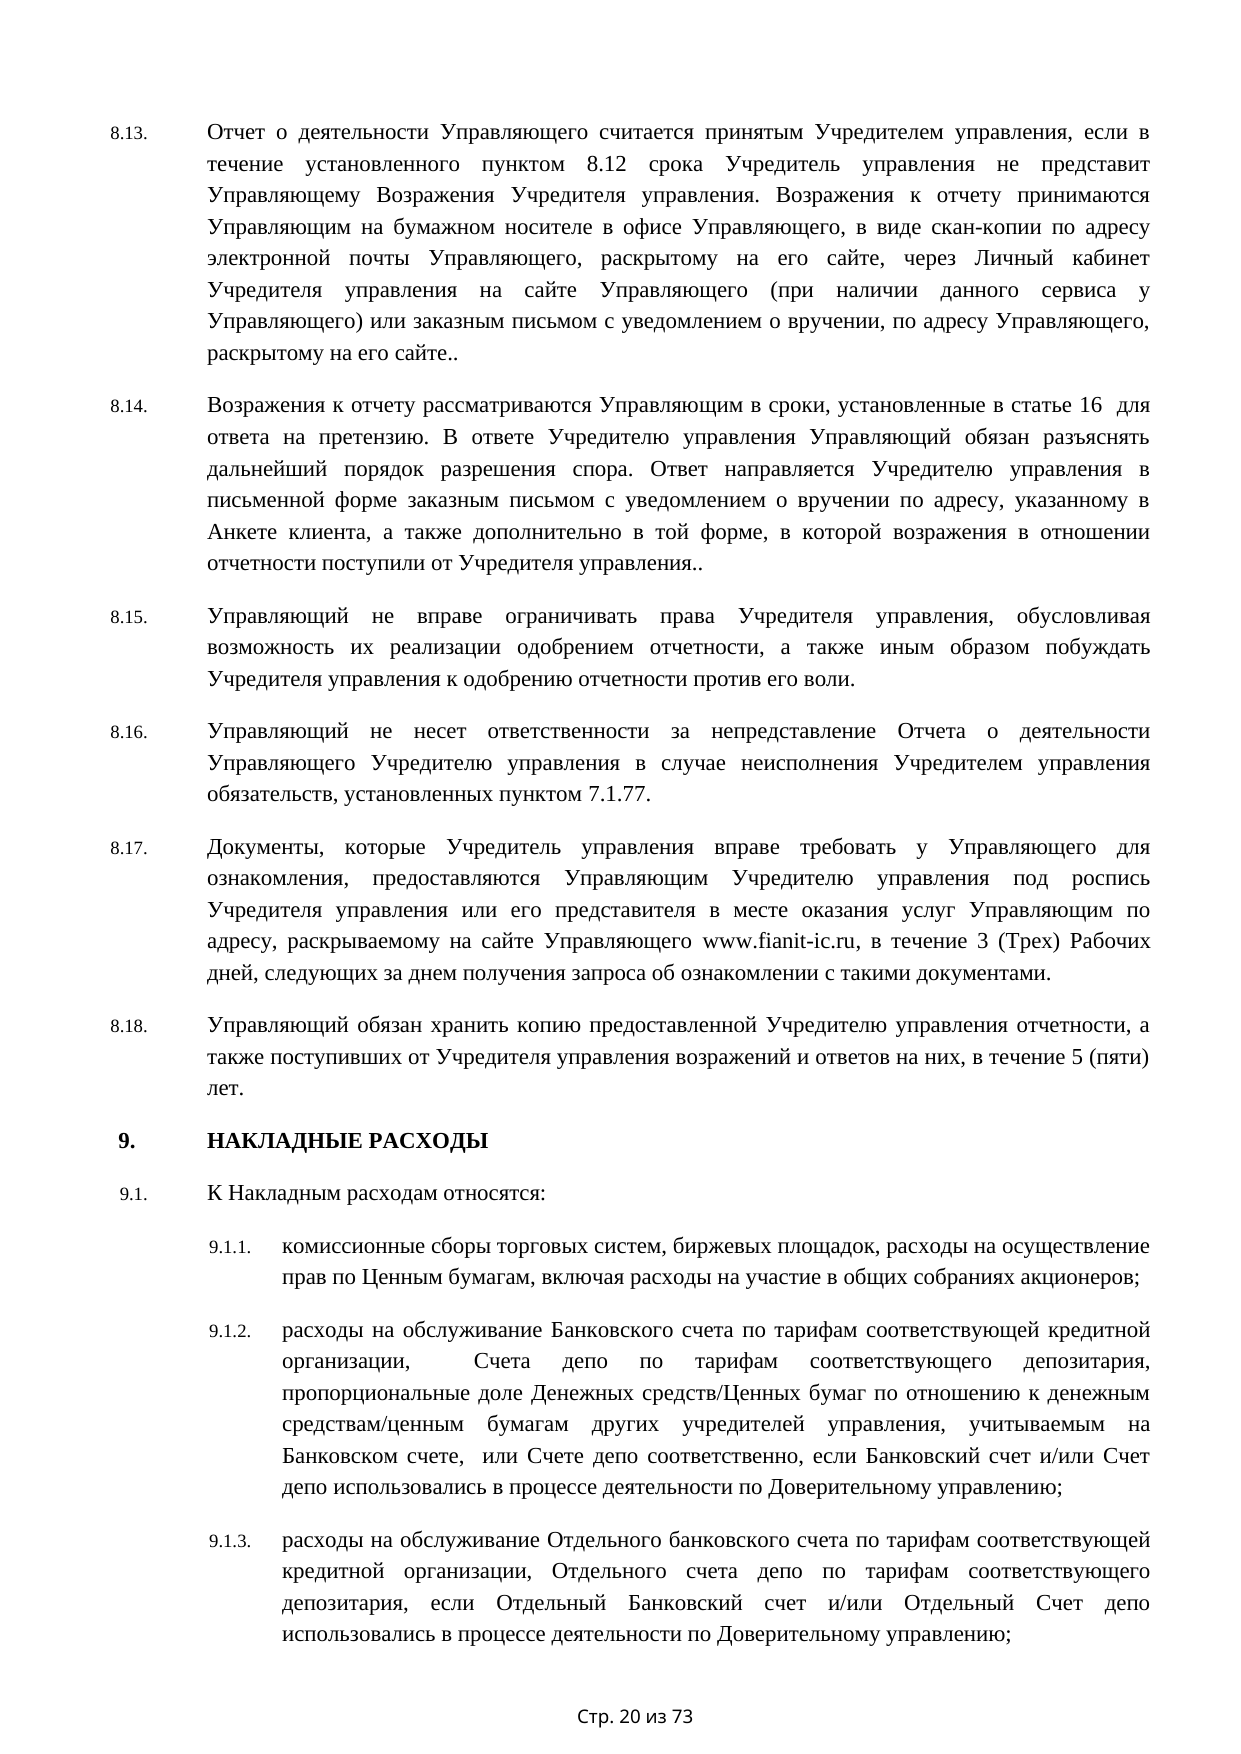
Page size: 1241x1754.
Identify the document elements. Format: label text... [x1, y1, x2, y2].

list Документы, которые Учредитель управления вправе требовать у Управляющего для ознакомления, предоставляются Управляющим Учредителю управления под роспись Учредителя управления или его представителя в месте оказания услуг Управляющим по адресу, раскрываемому на сайте Управляющего www.fianit-ic.ru, в течение 3 (Трех) Рабочих дней, следующих за днем получения запроса об ознакомлении с такими документами. [148, 833, 1152, 985]
list Управляющий не вправе ограничивать права Учредителя управления, обусловливая возможность их реализации одобрением отчетности, а также иным образом побуждать Учредителя управления к одобрению отчетности против его воли. [148, 602, 1152, 691]
list НАКЛАДНЫЕ РАСХОДЫ [118, 1127, 1152, 1153]
list К Накладным расходам относятся: [148, 1179, 1152, 1206]
list Управляющий обязан хранить копию предоставленной Учредителю управления отчетности, а также поступивших от Учредителя управления возражений и ответов на них, в течение 5 (пяти) лет. [148, 1011, 1152, 1101]
list Отчет о деятельности Управляющего считается принятым Учредителем управления, если в течение установленного пунктом 8.12 срока Учредитель управления не представит Управляющему Возражения Учредителя управления. Возражения к отчету принимаются Управляющим на бумажном носителе в офисе Управляющего, в виде скан-копии по адресу электронной почты Управляющего, раскрытому на его сайте, через Личный кабинет Учредителя управления на сайте Управляющего (при наличии данного сервиса у Управляющего) или заказным письмом с уведомлением о вручении, по адресу Управляющего, раскрытому на его сайте.. [148, 118, 1152, 365]
list Возражения к отчету рассматриваются Управляющим в сроки, установленные в статье 16 для ответа на претензию. В ответе Учредителю управления Управляющий обязан разъяснять дальнейший порядок разрешения спора. Ответ направляется Учредителю управления в письменной форме заказным письмом с уведомлением о вручении по адресу, указанному в Анкете клиента, а также дополнительно в той форме, в которой возражения в отношении отчетности поступили от Учредителя управления.. [148, 391, 1152, 576]
list расходы на обслуживание Отдельного банковского счета по тарифам соответствующей кредитной организации, Отдельного счета депо по тарифам соответствующего депозитария, если Отдельный Банковский счет и/или Отдельный Счет депо использовались в процессе деятельности по Доверительному управлению; [251, 1526, 1152, 1647]
list комиссионные сборы торговых систем, биржевых площадок, расходы на осуществление прав по Ценным бумагам, включая расходы на участие в общих собраниях акционеров; [251, 1232, 1152, 1289]
list расходы на обслуживание Банковского счета по тарифам соответствующей кредитной организации, Счета депо по тарифам соответствующего депозитария, пропорциональные доле Денежных средств/Ценных бумаг по отношению к денежным средствам/ценным бумагам других учредителей управления, учитываемым на Банковском счете, или Счете депо соответственно, если Банковский счет и/или Счет депо использовались в процессе деятельности по Доверительному управлению; [251, 1316, 1152, 1500]
